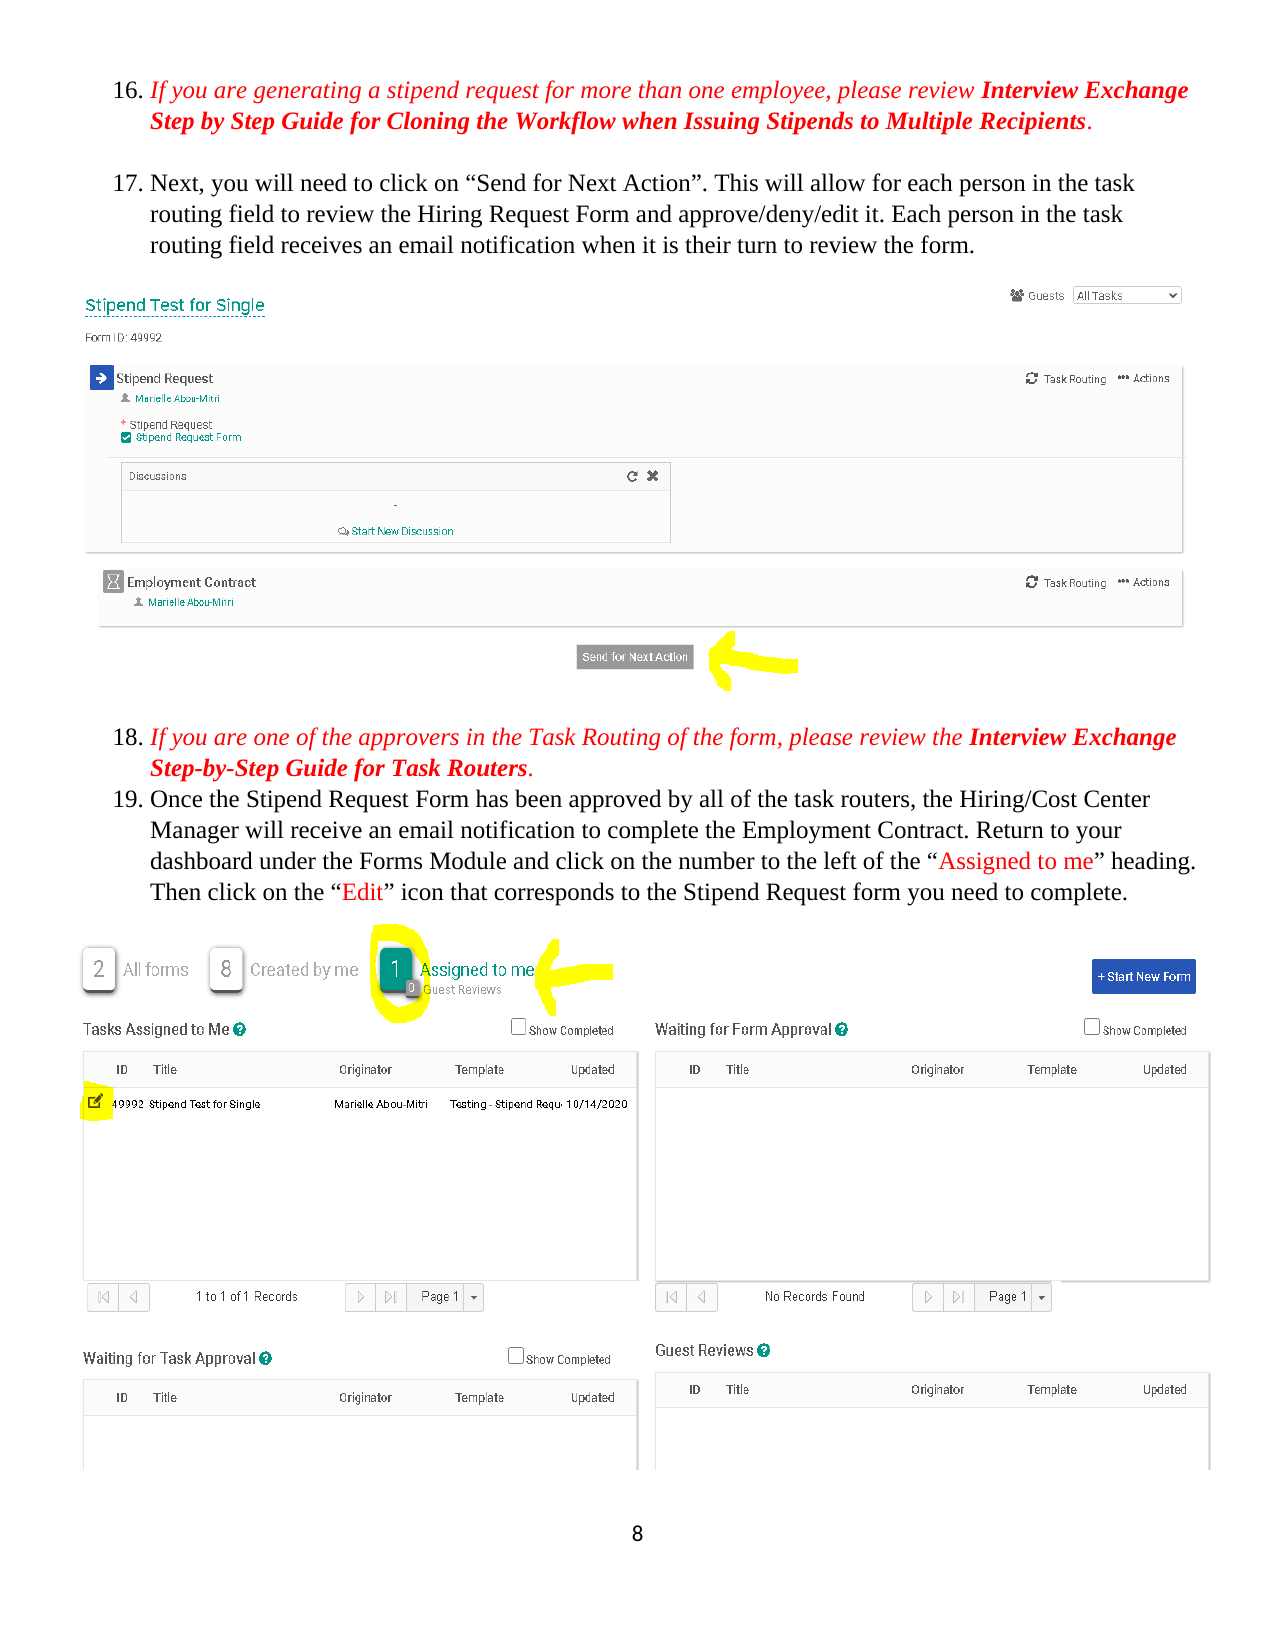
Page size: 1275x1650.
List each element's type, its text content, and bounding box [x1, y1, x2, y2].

list If you are one of the approvers in the Task Routing of the form, please review the Interview Exchange Step-by-Step Guide for Task Routers. [112, 722, 1200, 782]
picture [75, 924, 1233, 1470]
list Once the Stipend Request Form has been approved by all of the task routers, the Hiring/Cost Center Manager will receive an email notification to complete the Employment Contract. Return to your dashboard under the Forms Module and click on the number to the left of the “Assigned to me” heading. Then click on the “Edit” icon that corresponds to the Stipend Request form you need to complete. [112, 784, 1200, 906]
list Next, you will need to click on “Send for Next Action”. This will allow for each person in the task routing field to review the Hiring Request Form and approve/deny/edit it. Each person in the task routing field receives an email notification when it is their turn to review the form. [112, 168, 1200, 259]
picture [75, 277, 1200, 703]
list If you are generating a stipend request for more than one employee, please review Interview Exchange Step by Step Guide for Cloning the Workflow when Issuing Stipends to Multiple Recipients. [112, 75, 1200, 135]
